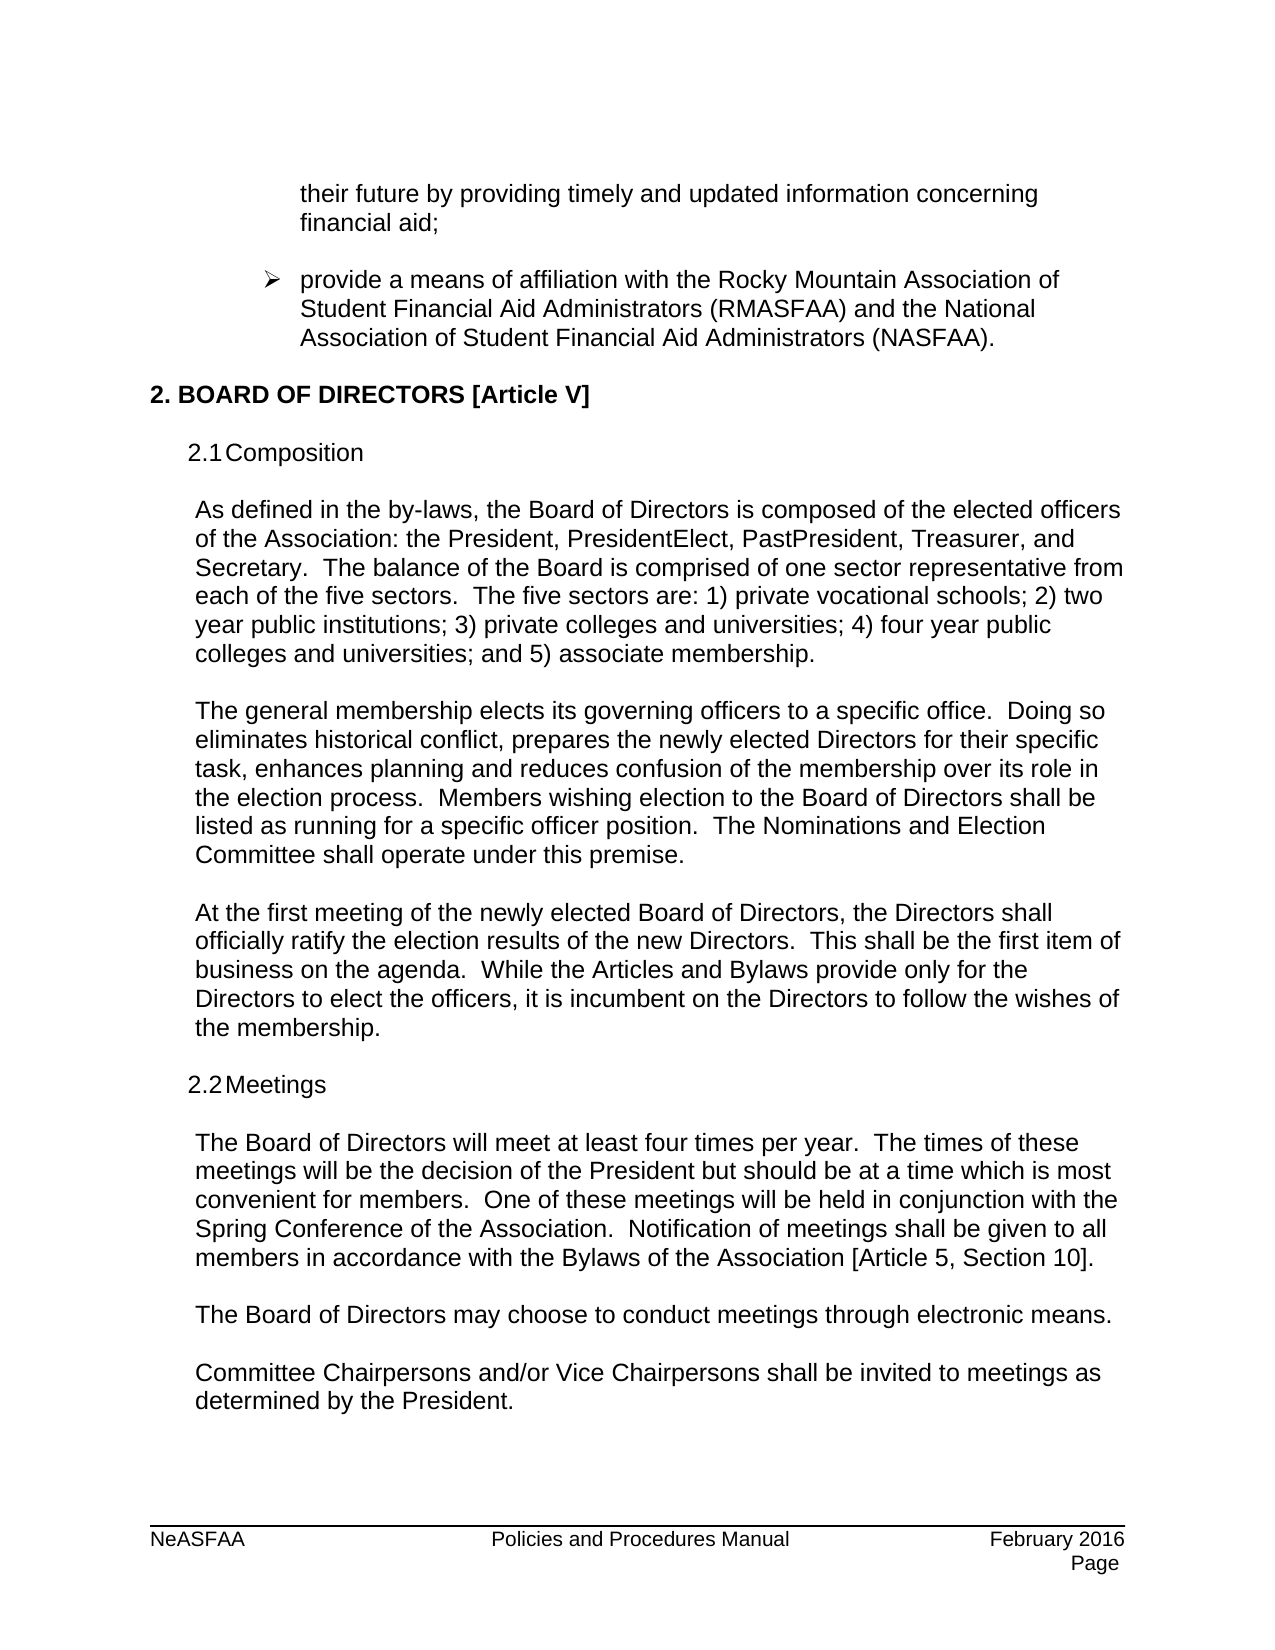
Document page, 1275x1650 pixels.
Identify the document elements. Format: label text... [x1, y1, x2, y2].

text As defined in the by-laws, the Board of Directors is composed of the elected officers of the Association: the President, PresidentElect, PastPresident, Treasurer, and Secretary. The balance of the Board is comprised of one sector representative from each of the five sectors. The five sectors are: 1) private vocational schools; 2) two year public institutions; 3) private colleges and universities; 4) four year public colleges and universities; and 5) associate membership. [195, 495, 1125, 668]
subtitle 2. BOARD OF DIRECTORS [Article V] [150, 380, 1125, 409]
text The general membership elects its governing officers to a specific office. Doing so eliminates historical conflict, prepares the newly elected Directors for their specific task, enhances planning and reduces confusion of the membership over its role in the election process. Members wishing election to the Board of Directors shall be listed as running for a specific officer position. The Nominations and Election Committee shall operate under this premise. [195, 696, 1125, 869]
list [262, 179, 1125, 236]
subtitle 2.1 Composition [187, 438, 1125, 466]
subtitle 2.2 Meetings [187, 1070, 1125, 1099]
text At the first meeting of the newly elected Board of Directors, the Directors shall officially ratify the election results of the new Directors. This shall be the first item of business on the agenda. While the Articles and Bylaws provide only for the Directors to elect the officers, it is incumbent on the Directors to follow the wishes of the membership. [195, 898, 1125, 1041]
text The Board of Directors may choose to conduct meetings through electronic means. [195, 1300, 1125, 1329]
list provide a means of affiliation with the Rocky Mountain Association of Student Financial Aid Administrators (RMASFAA) and the National Association of Student Financial Aid Administrators (NASFAA). [262, 265, 1125, 351]
text Committee Chairpersons and/or Vice Chairpersons shall be invited to meetings as determined by the President. [195, 1358, 1125, 1415]
text The Board of Directors will meet at least four times per year. The times of these meetings will be the decision of the President but should be at a time which is most convenient for members. One of these meetings will be held in conjunction with the Spring Conference of the Association. Notification of meetings shall be given to all members in accordance with the Bylaws of the Association [Article 5, Section 10]. [195, 1128, 1125, 1271]
